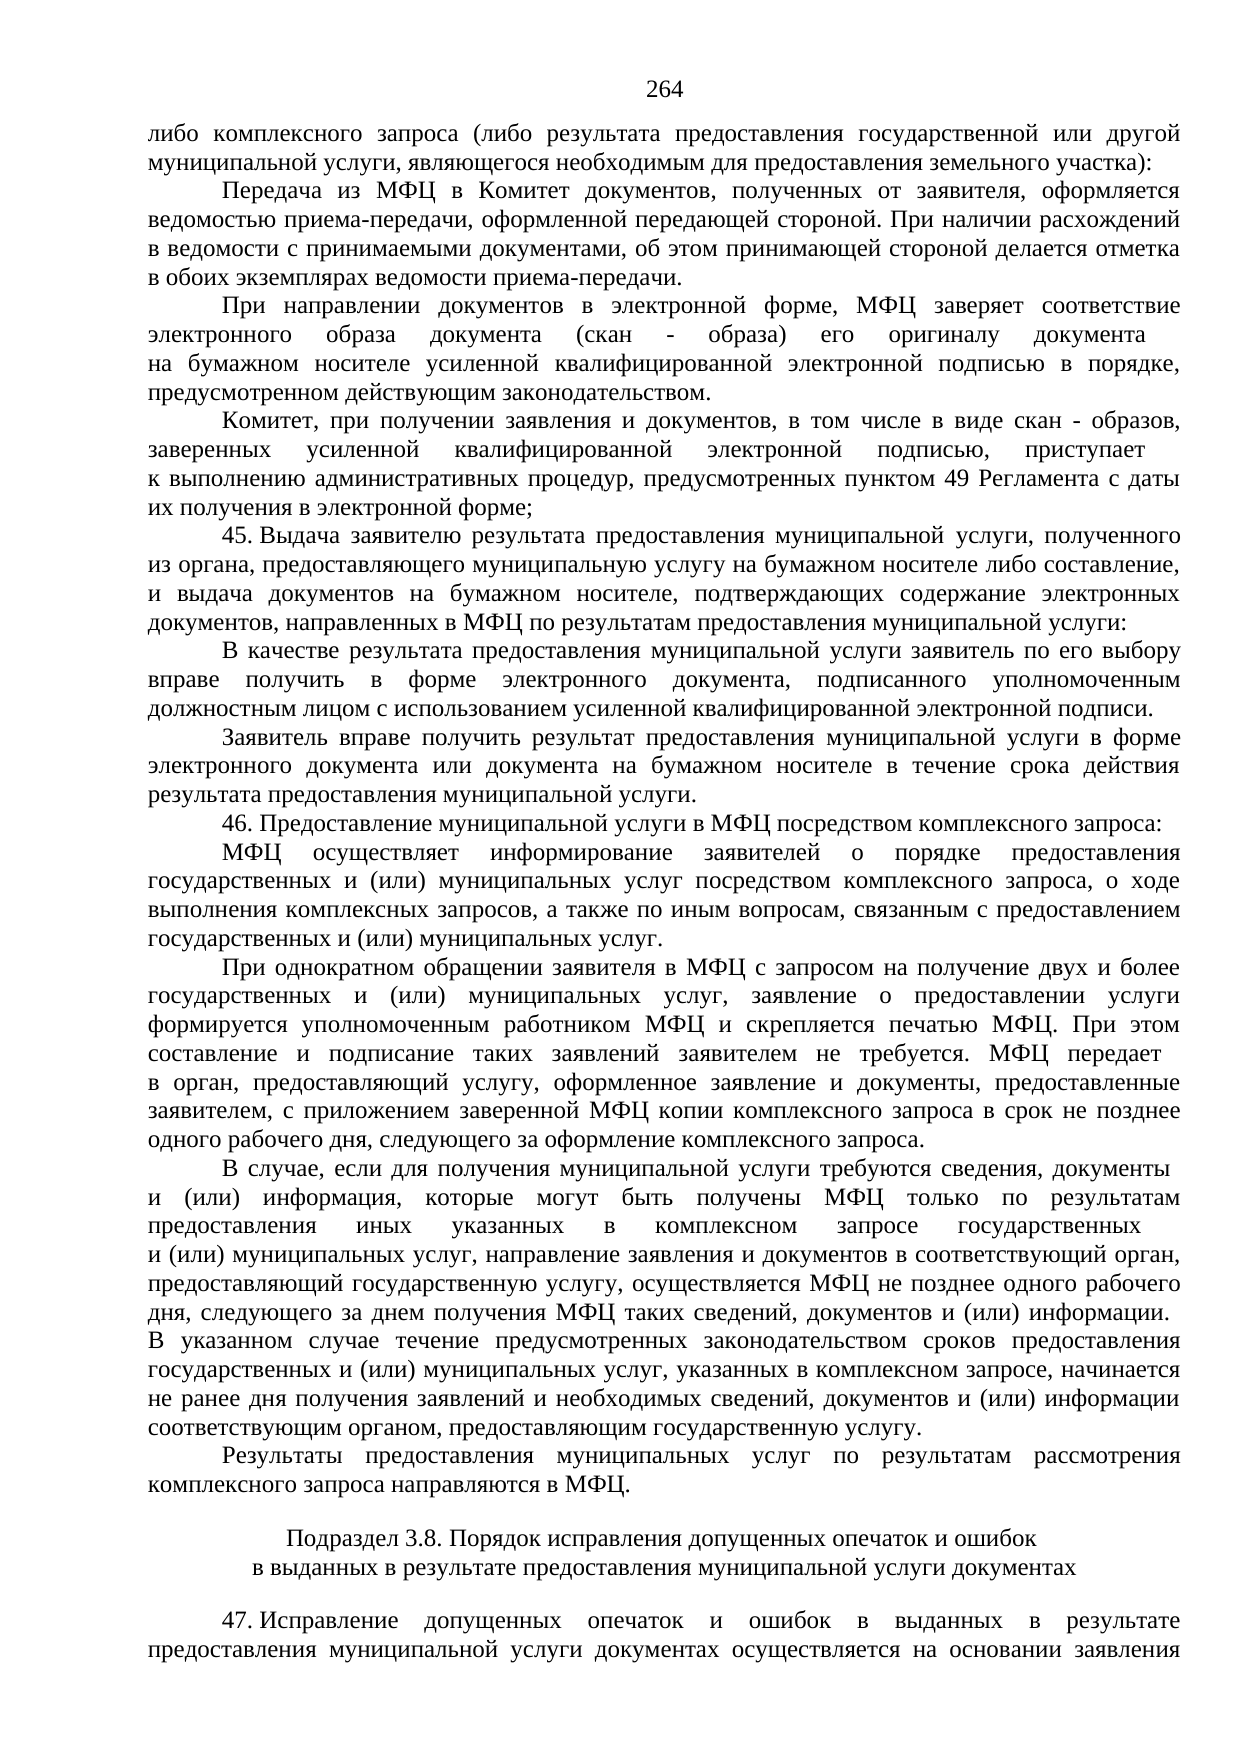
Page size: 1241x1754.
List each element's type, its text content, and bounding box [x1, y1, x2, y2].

text В качестве результата предоставления муниципальной услуги заявитель по его выбору вправе получить в форме электронного документа, подписанного уполномоченным должностным лицом с использованием усиленной квалифицированной электронной подписи. [148, 636, 1181, 722]
text Комитет, при получении заявления и документов, в том числе в виде скан - образов, заверенных усиленной квалифицированной электронной подписью, приступает к выполнению административных процедур, предусмотренных пунктом 49 Регламента с даты их получения в электронной форме; [148, 406, 1181, 521]
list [148, 1606, 1181, 1663]
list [148, 118, 1181, 176]
text В случае, если для получения муниципальной услуги требуются сведения, документы и (или) информация, которые могут быть получены МФЦ только по результатам предоставления иных указанных в комплексном запросе государственных и (или) муниципальных услуг, направление заявления и документов в соответствующий орган, предоставляющий государственную услугу, осуществляется МФЦ не позднее одного рабочего дня, следующего за днем получения МФЦ таких сведений, документов и (или) информации. В указанном случае течение предусмотренных законодательством сроков предоставления государственных и (или) муниципальных услуг, указанных в комплексном запросе, начинается не ранее дня получения заявлений и необходимых сведений, документов и (или) информации соответствующим органом, предоставляющим государственную услугу. [148, 1153, 1181, 1441]
list Выдача заявителю результата предоставления муниципальной услуги, полученного из органа, предоставляющего муниципальную услугу на бумажном носителе либо составление, и выдача документов на бумажном носителе, подтверждающих содержание электронных документов, направленных в МФЦ по результатам предоставления муниципальной услуги: [148, 521, 1181, 636]
text При однократном обращении заявителя в МФЦ с запросом на получение двух и более государственных и (или) муниципальных услуг, заявление о предоставлении услуги формируется уполномоченным работником МФЦ и скрепляется печатью МФЦ. При этом составление и подписание таких заявлений заявителем не требуется. МФЦ передает в орган, предоставляющий услугу, оформленное заявление и документы, предоставленные заявителем, с приложением заверенной МФЦ копии комплексного запроса в срок не позднее одного рабочего дня, следующего за оформление комплексного запроса. [148, 952, 1181, 1153]
list Предоставление муниципальной услуги в МФЦ посредством комплексного запроса: [148, 808, 1181, 837]
text При направлении документов в электронной форме, МФЦ заверяет соответствие электронного образа документа (скан - образа) его оригиналу документа на бумажном носителе усиленной квалифицированной электронной подписью в порядке, предусмотренном действующим законодательством. [148, 291, 1181, 406]
text Передача из МФЦ в Комитет документов, полученных от заявителя, оформляется ведомостью приема-передачи, оформленной передающей стороной. При наличии расхождений в ведомости с принимаемыми документами, об этом принимающей стороной делается отметка в обоих экземплярах ведомости приема-передачи. [148, 176, 1181, 291]
text Заявитель вправе получить результат предоставления муниципальной услуги в форме электронного документа или документа на бумажном носителе в течение срока действия результата предоставления муниципальной услуги. [148, 722, 1181, 808]
text Результаты предоставления муниципальных услуг по результатам рассмотрения комплексного запроса направляются в МФЦ. [148, 1441, 1181, 1498]
subtitle Порядок исправления допущенных опечаток и ошибок в выданных в результате предоставления муниципальной услуги документах [148, 1523, 1181, 1581]
text МФЦ осуществляет информирование заявителей о порядке предоставления государственных и (или) муниципальных услуг посредством комплексного запроса, о ходе выполнения комплексных запросов, а также по иным вопросам, связанным с предоставлением государственных и (или) муниципальных услуг. [148, 837, 1181, 952]
